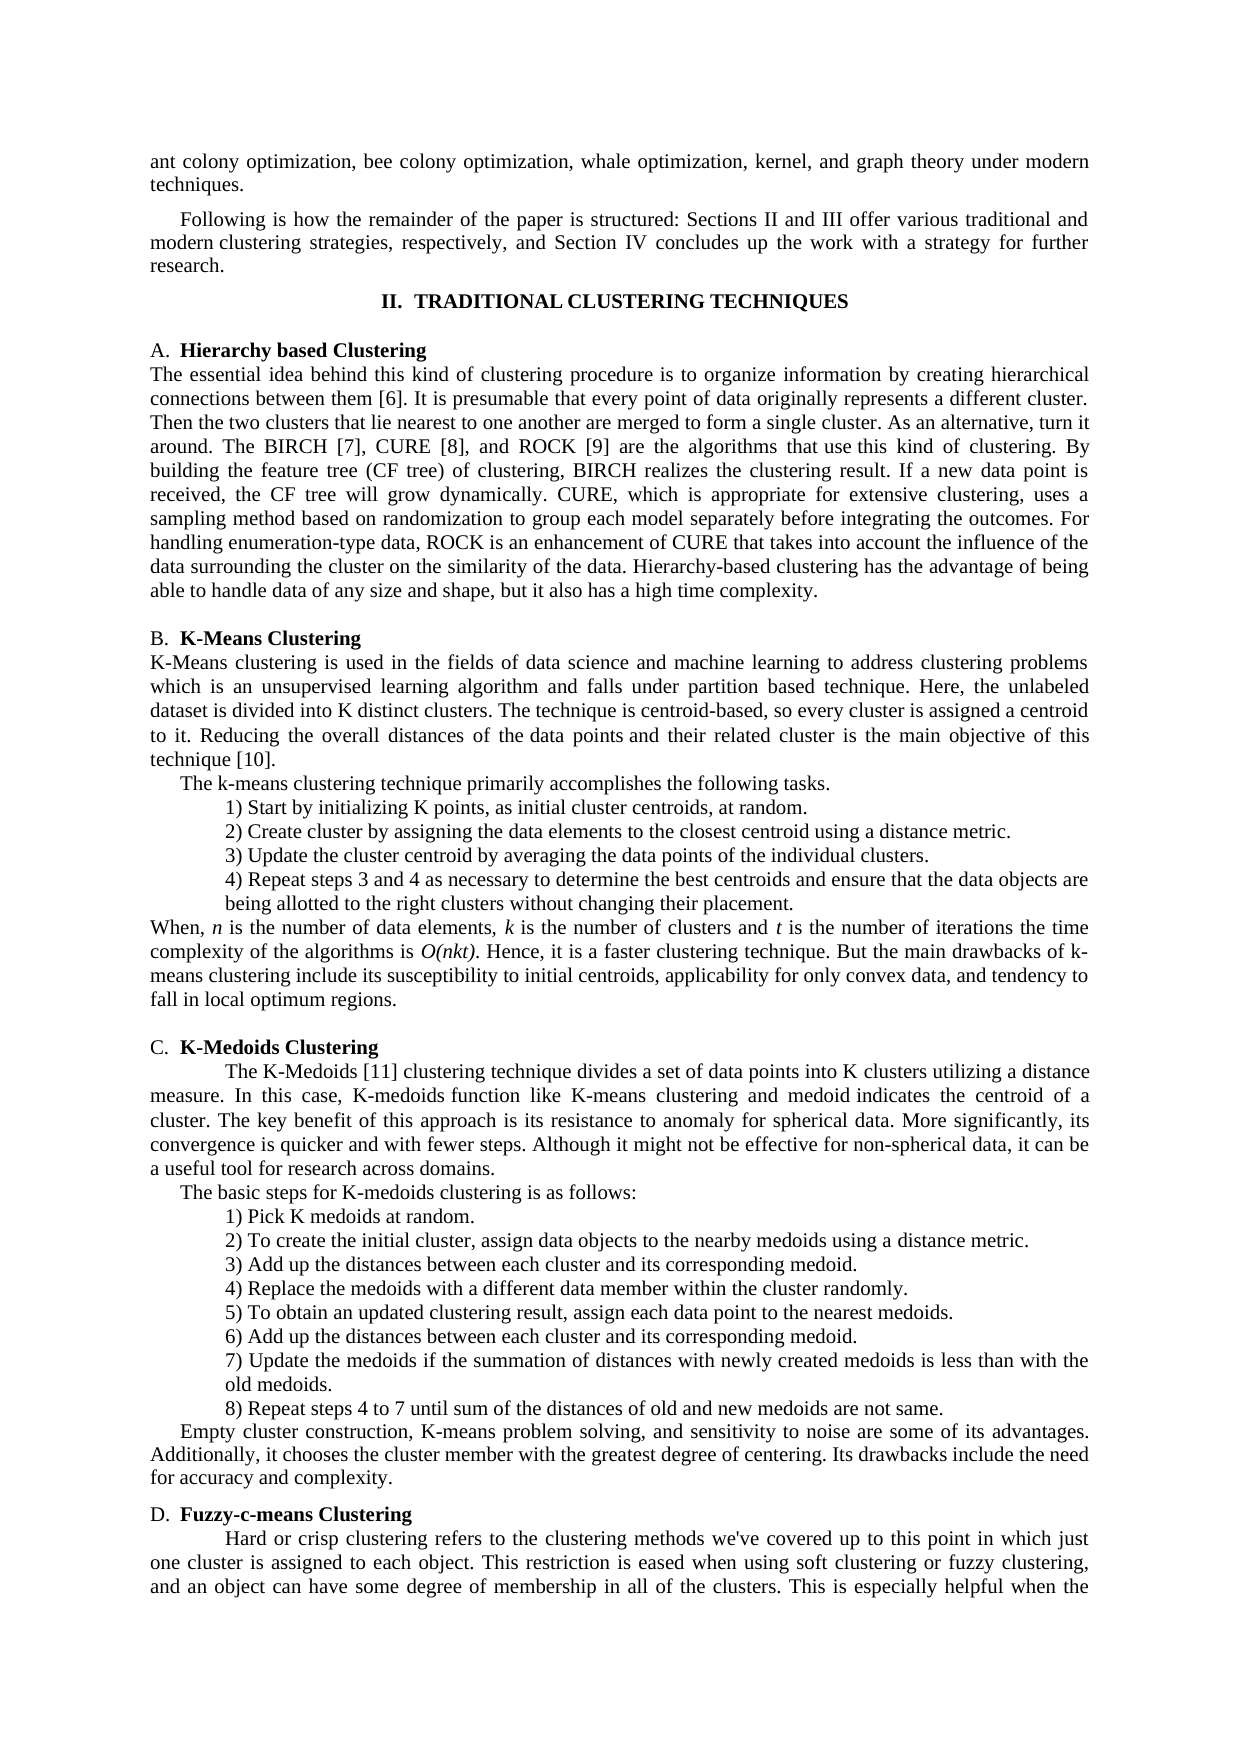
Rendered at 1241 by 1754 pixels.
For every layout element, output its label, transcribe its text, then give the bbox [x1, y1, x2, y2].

subtitle K-Means Clustering [150, 626, 1090, 650]
text The essential idea behind this kind of clustering procedure is to organize information by creating hierarchical connections between them [6]. It is presumable that every point of data originally represents a different cluster. Then the two clusters that lie nearest to one another are merged to form a single cluster. As an alternative, turn it around. The BIRCH [7], CURE [8], and ROCK [9] are the algorithms that use this kind of clustering. By building the feature tree (CF tree) of clustering, BIRCH realizes the clustering result. If a new data point is received, the CF tree will grow dynamically. CURE, which is appropriate for extensive clustering, uses a sampling method based on randomization to group each model separately before integrating the outcomes. For handling enumeration-type data, ROCK is an enhancement of CURE that takes into account the influence of the data surrounding the cluster on the similarity of the data. Hierarchy-based clustering has the advantage of being able to handle data of any size and shape, but it also has a high time complexity. [150, 362, 1090, 602]
text 4) Replace the medoids with a different data member within the cluster randomly. [225, 1276, 1090, 1300]
text 5) To obtain an updated clustering result, assign each data point to the nearest medoids. [225, 1300, 1090, 1324]
text 3) Add up the distances between each cluster and its corresponding medoid. [225, 1252, 1090, 1276]
text 6) Add up the distances between each cluster and its corresponding medoid. [225, 1324, 1090, 1348]
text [150, 150, 1090, 196]
text 7) Update the medoids if the summation of distances with newly created medoids is less than with the old medoids. [225, 1348, 1090, 1396]
text The basic steps for K-medoids clustering is as follows: [150, 1180, 1090, 1204]
text 3) Update the cluster centroid by averaging the data points of the individual clusters. [225, 843, 1090, 867]
text 2) To create the initial cluster, assign data objects to the nearby medoids using a distance metric. [225, 1228, 1090, 1252]
text 4) Repeat steps 3 and 4 as necessary to determine the best centroids and ensure that the data objects are being allotted to the right clusters without changing their placement. [225, 867, 1090, 915]
text The k-means clustering technique primarily accomplishes the following tasks. [150, 771, 1090, 795]
text 1) Pick K medoids at random. [225, 1204, 1090, 1228]
text K-Means clustering is used in the fields of data science and machine learning to address clustering problems which is an unsupervised learning algorithm and falls under partition based technique. Here, the unlabeled dataset is divided into K distinct clusters. The technique is centroid-based, so every cluster is assigned a centroid to it. Reducing the overall distances of the data points and their related cluster is the main objective of this technique [10]. [150, 650, 1090, 771]
text 2) Create cluster by assigning the data elements to the closest centroid using a distance metric. [225, 819, 1090, 843]
text 8) Repeat steps 4 to 7 until sum of the distances of old and new medoids are not same. [225, 1396, 1090, 1420]
subtitle K-Medoids Clustering [150, 1035, 1090, 1059]
subtitle Fuzzy-c-means Clustering [150, 1501, 1090, 1526]
text Empty cluster construction, K-means problem solving, and sensitivity to noise are some of its advantages. Additionally, it chooses the cluster member with the greatest degree of centering. Its drawbacks include the need for accuracy and complexity. [150, 1420, 1090, 1489]
text When, n is the number of data elements, k is the number of clusters and t is the number of iterations the time complexity of the algorithms is O(nkt). Hence, it is a faster clustering technique. But the main drawbacks of k-means clustering include its susceptibility to initial centroids, applicability for only convex data, and tendency to fall in local optimum regions. [150, 915, 1090, 1011]
text 1) Start by initializing K points, as initial cluster centroids, at random. [225, 795, 1090, 819]
text Following is how the remainder of the paper is structured: Sections II and III offer various traditional and modern clustering strategies, respectively, and Section IV concludes up the work with a strategy for further research. [150, 208, 1090, 277]
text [150, 1526, 1090, 1598]
subtitle TRADITIONAL CLUSTERING TECHNIQUES [150, 289, 1090, 313]
text The K-Medoids [11] clustering technique divides a set of data points into K clusters utilizing a distance measure. In this case, K-medoids function like K-means clustering and medoid indicates the centroid of a cluster. The key benefit of this approach is its resistance to anomaly for spherical data. More significantly, its convergence is quicker and with fewer steps. Although it might not be effective for non-spherical data, it can be a useful tool for research across domains. [150, 1059, 1090, 1180]
subtitle Hierarchy based Clustering [150, 337, 1090, 362]
